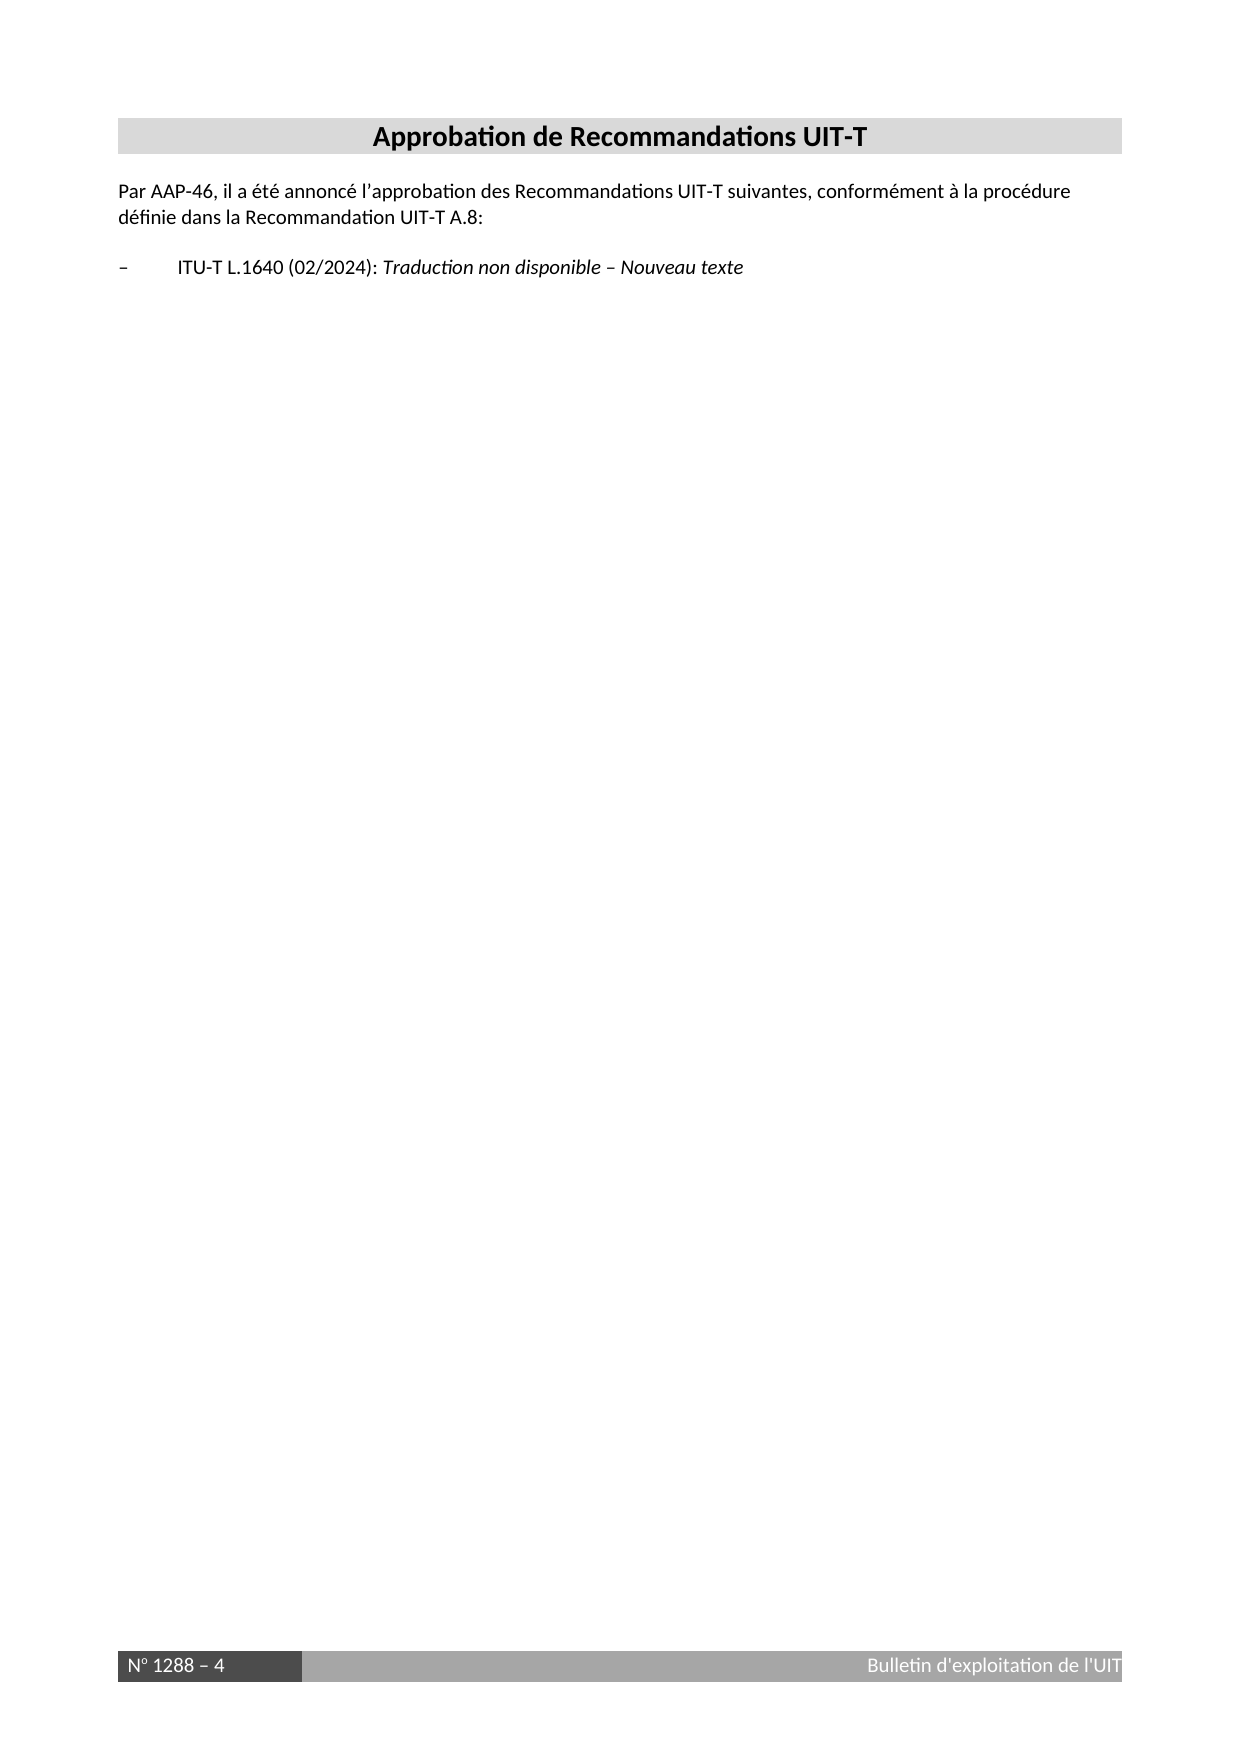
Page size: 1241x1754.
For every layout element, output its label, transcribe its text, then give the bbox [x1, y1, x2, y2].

text – ITU-T L.1640 (02/2024): Traduction non disponible – Nouveau texte [118, 254, 1122, 280]
subtitle Approbation de Recommandations UIT-T [118, 118, 1122, 154]
text Par AAP-46, il a été annoncé l’approbation des Recommandations UIT-T suivantes, conformément à la procédure définie dans la Recommandation UIT-T A.8: [118, 179, 1122, 229]
